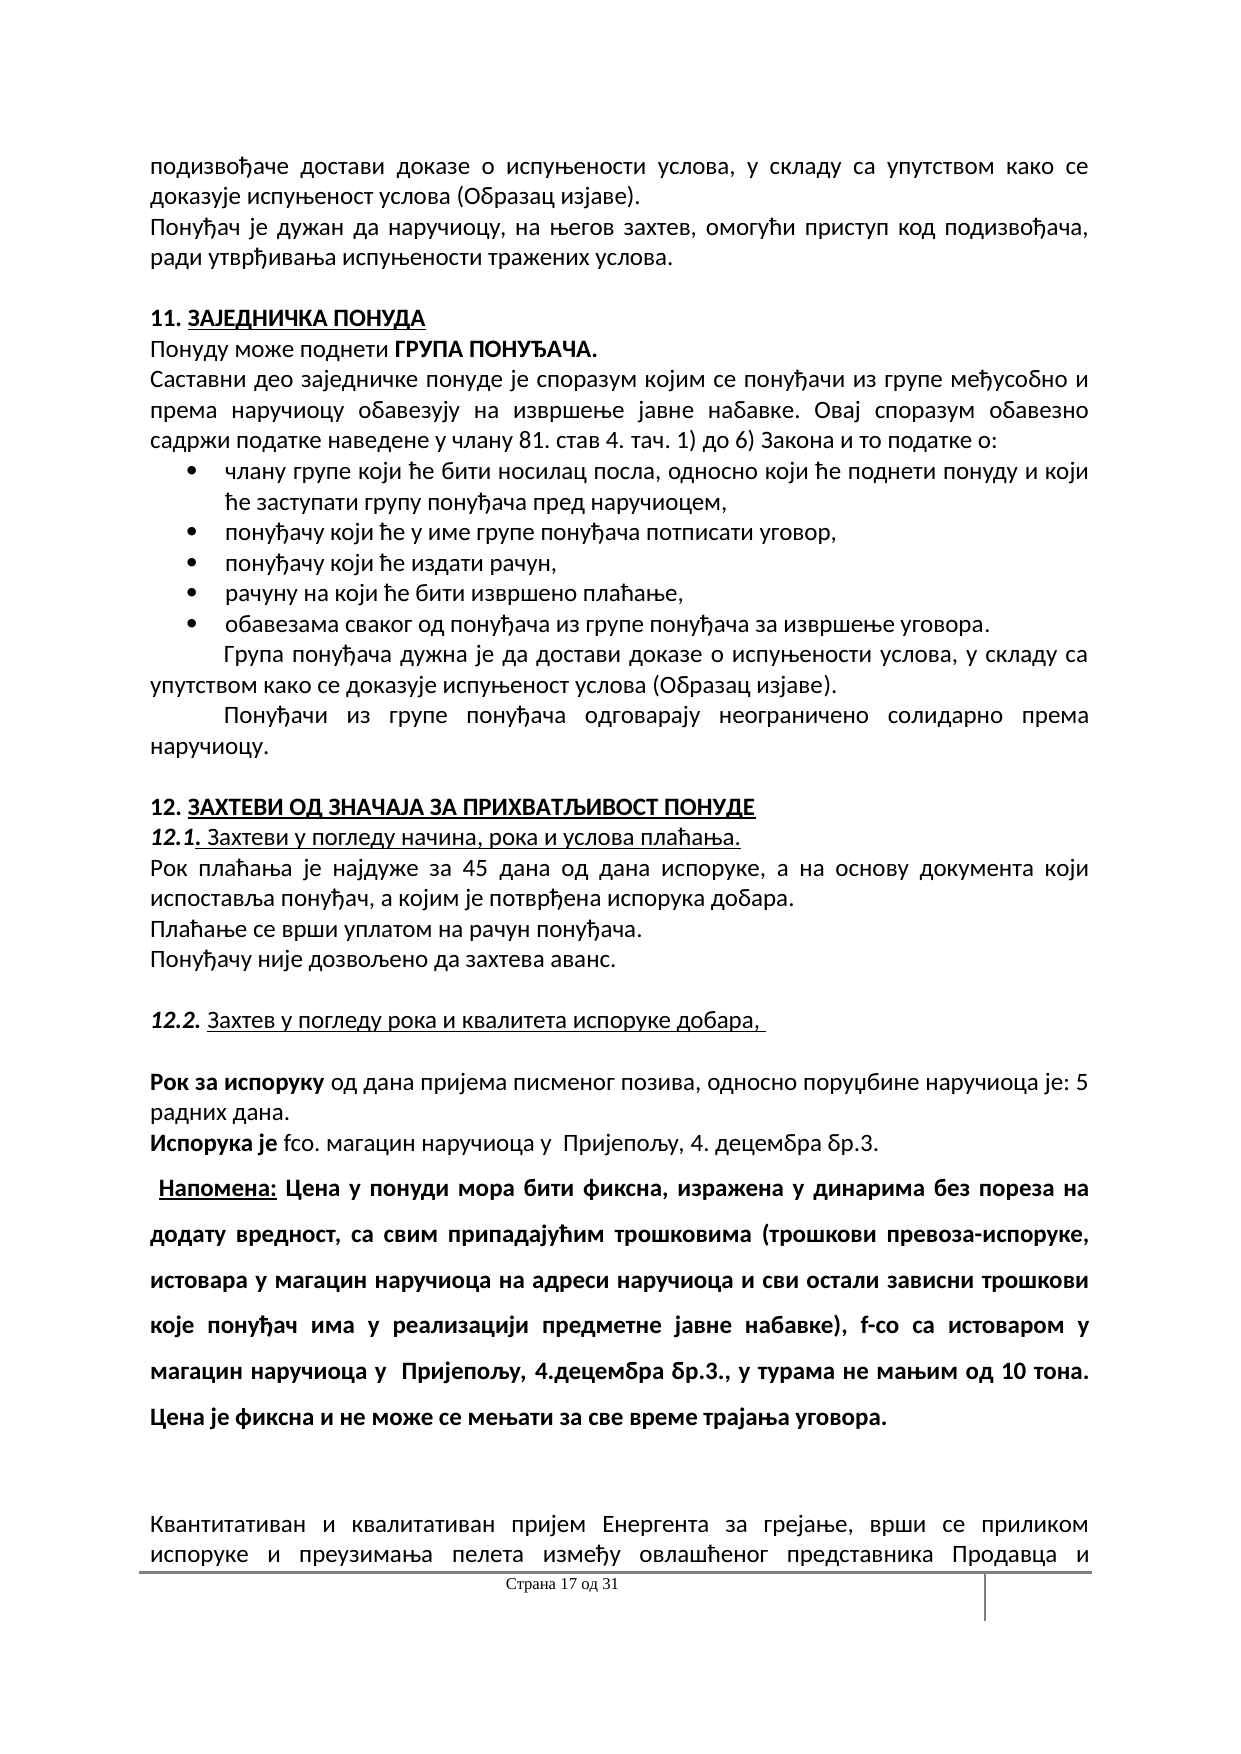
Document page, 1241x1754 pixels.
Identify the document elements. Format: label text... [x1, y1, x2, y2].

list понуђачу који ће у име групе понуђача потписати уговор, [187, 516, 1090, 547]
text 12.1. Захтеви у погледу начина, рока и услова плаћања. [150, 821, 1090, 852]
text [150, 150, 1090, 211]
list рачуну на који ће бити извршено плаћање, [187, 577, 1090, 608]
text Група понуђача дужна је да достави доказе о испуњености услова, у складу са упутством како се доказује испуњеност услова (Образац изјаве). [150, 638, 1090, 699]
list обавезама сваког од понуђача из групе понуђача за извршење уговора. [187, 608, 1090, 638]
text Саставни део заједничке понуде је споразум којим се понуђачи из групе међусобно и према наручиоцу обавезују на извршење јавне набавке. Овај споразум обавезно садржи податке наведене у члану 81. став 4. тач. 1) до 6) Закона и то податке о: [150, 364, 1090, 455]
text 12.2. Захтев у погледу рока и квалитета испоруке добара, [150, 1004, 1090, 1035]
text Напомена: Цена у понуди мора бити фиксна, изражена у динарима без пореза на додату вредност, са свим припадајућим трошковима (трошкови превоза-испоруке, истовара у магацин наручиоца на адреси наручиоца и сви остали зависни трошкови које понуђач има у реализацији предметне јавне набавке), f-co са истоваром у магацин наручиоца у Пријепољу, 4.децембра бр.3., у турама не мањим од 10 тона. Цена је фиксна и не може се мењати за све време трајања уговора. [150, 1172, 1090, 1432]
text Испорука је fco. магацин наручиоца у Пријепољу, 4. децембра бр.3. [150, 1127, 1090, 1157]
text Плаћање се врши уплатом на рачун понуђача. [150, 913, 1090, 943]
text Понуду може поднети ГРУПА ПОНУЂАЧА. [150, 333, 1090, 364]
text Рок плаћања је најдуже за 45 дана од дана испоруке, а на основу документа који испоставља понуђач, а којим је потврђена испорука добара. [150, 852, 1090, 913]
list понуђачу који ће издати рачун, [187, 547, 1090, 577]
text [150, 1508, 1090, 1569]
text Понуђачу није дозвољено да захтева аванс. [150, 943, 1090, 974]
text 11. ЗАЈЕДНИЧКА ПОНУДА [150, 303, 1090, 333]
text 12. ЗАХТЕВИ ОД ЗНАЧАЈА ЗА ПРИХВАТЉИВОСТ ПОНУДЕ [150, 791, 1090, 821]
text Рок за испоруку од дана пријема писменог позива, односно поруџбине наручиоца је: 5 радних дана. [150, 1066, 1090, 1127]
list члану групе који ће бити носилац посла, односно који ће поднети понуду и који ће заступати групу понуђача пред наручиоцем, [187, 455, 1090, 516]
text Понуђач је дужан да наручиоцу, на његов захтев, омогући приступ код подизвођача, ради утврђивања испуњености тражених услова. [150, 211, 1090, 272]
text Понуђачи из групе понуђача одговарају неограничено солидарно према наручиоцу. [150, 699, 1090, 760]
